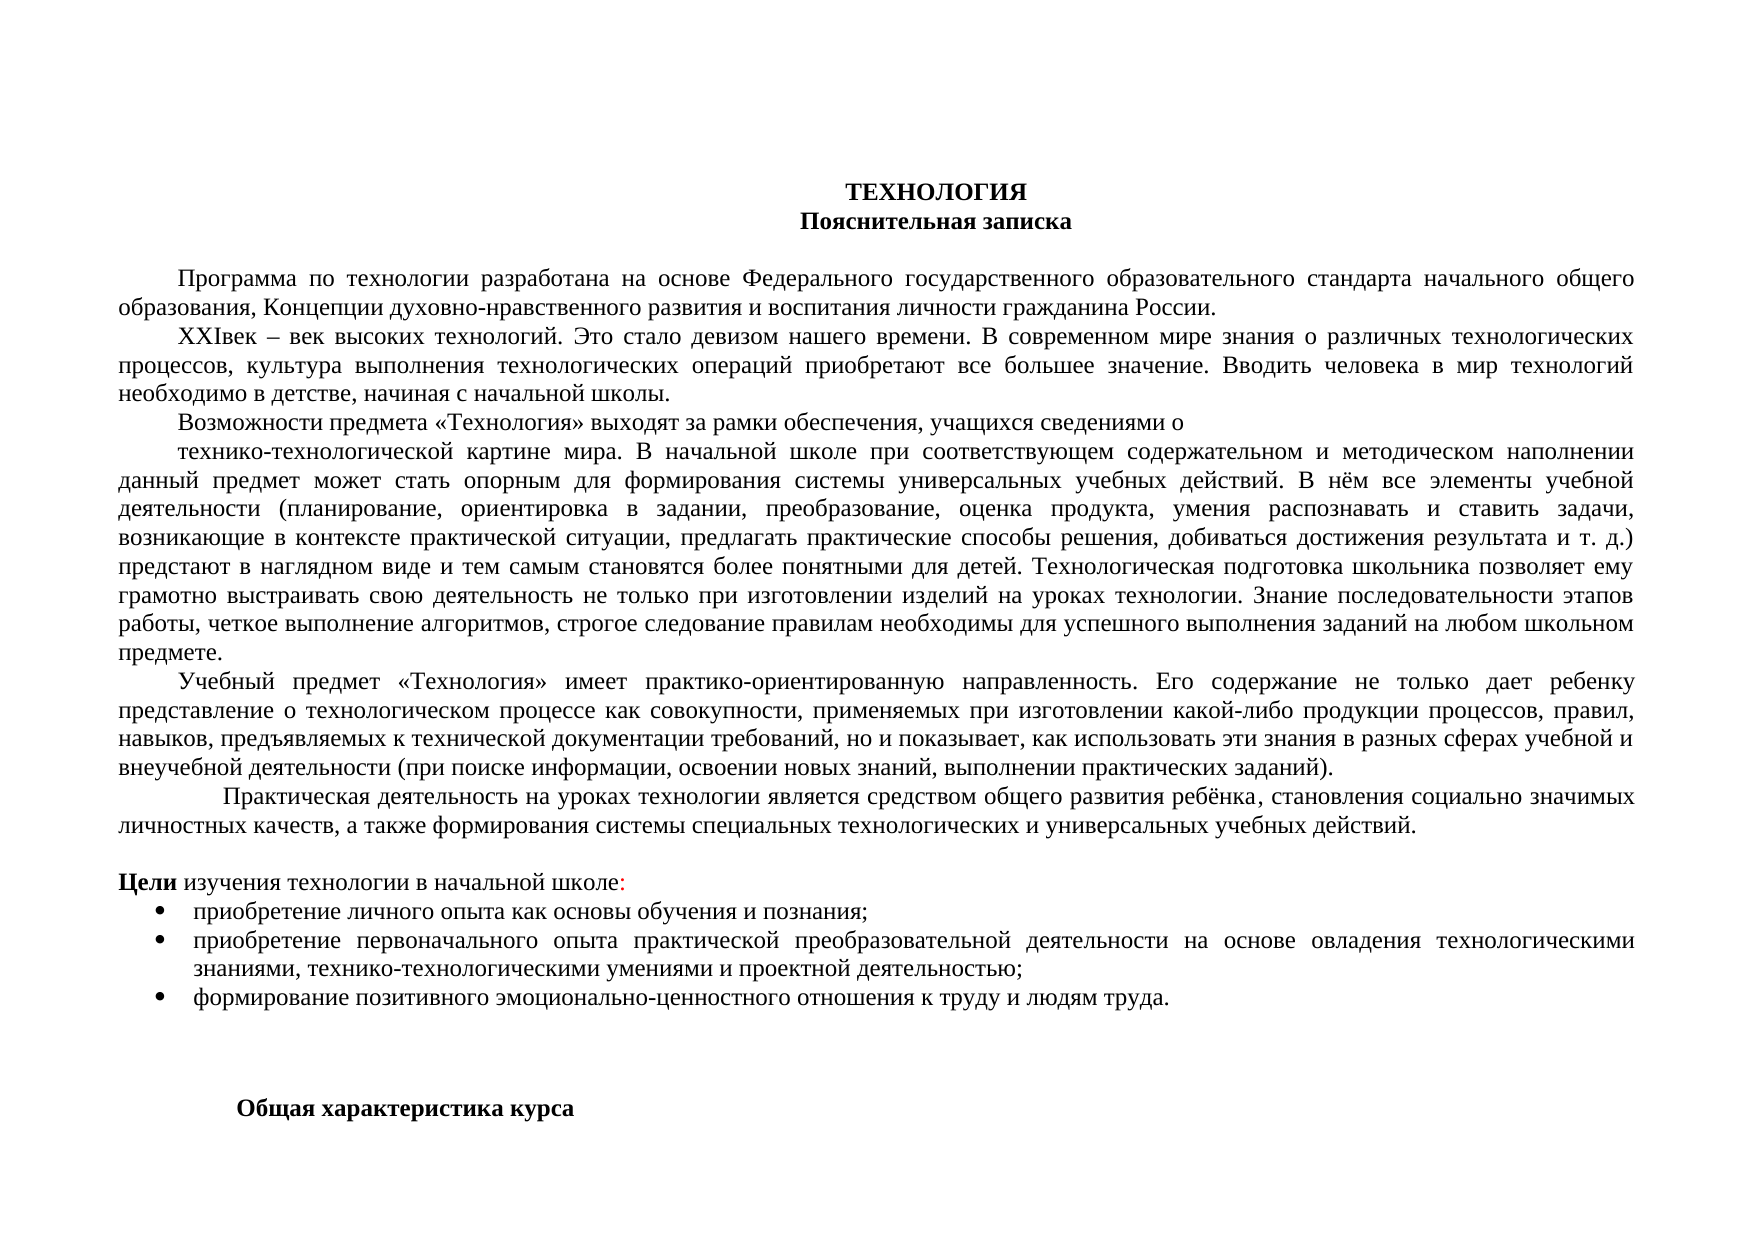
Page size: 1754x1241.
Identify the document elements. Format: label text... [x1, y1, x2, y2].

text Цели изучения технологии в начальной школе: [118, 867, 1636, 896]
text ТЕХНОЛОГИЯ [177, 177, 1636, 206]
text Учебный предмет «Технология» имеет практико-ориентированную направленность. Его содержание не только дает ребенку представление о технологическом процессе как совокупности, применяемых при изготовлении какой-либо продукции процессов, правил, навыков, предъявляемых к технической документации требований, но и показывает, как использовать эти знания в разных сферах учебной и внеучебной деятельности (при поиске информации, освоении новых знаний, выполнении практических заданий). [118, 666, 1636, 781]
list приобретение первоначального опыта практической преобразовательной деятельности на основе овладения технологическими знаниями, технико-технологическими умениями и проектной деятельностью; [156, 925, 1636, 982]
text Общая характеристика курса [177, 1093, 1636, 1122]
text ХХIвек – век высоких технологий. Это стало девизом нашего времени. В современном мире знания о различных технологических процессов, культура выполнения технологических операций приобретают все большее значение. Вводить человека в мир технологий необходимо в детстве, начиная с начальной школы. [118, 321, 1636, 407]
text Программа по технологии разработана на основе Федерального государственного образовательного стандарта начального общего образования, Концепции духовно-нравственного развития и воспитания личности гражданина России. [118, 263, 1636, 321]
text Пояснительная записка [177, 206, 1636, 235]
list приобретение личного опыта как основы обучения и познания; [156, 896, 1636, 925]
text технико-технологической картине мира. В начальной школе при соответствующем содержательном и методическом наполнении данный предмет может стать опорным для формирования системы универсальных учебных действий. В нём все элементы учебной деятельности (планирование, ориентировка в задании, преобразование, оценка продукта, умения распознавать и ставить задачи, возникающие в контексте практической ситуации, предлагать практические способы решения, добиваться достижения результата и т. д.) предстают в наглядном виде и тем самым становятся более понятными для детей. Технологическая подготовка школьника позволяет ему грамотно выстраивать свою деятельность не только при изготовлении изделий на уроках технологии. Знание последовательности этапов работы, четкое выполнение алгоритмов, строгое следование правилам необходимы для успешного выполнения заданий на любом школьном предмете. [118, 436, 1636, 666]
text Практическая деятельность на уроках технологии является средством общего развития ребёнка, становления социально значимых личностных качеств, а также формирования системы специальных технологических и универсальных учебных действий. [118, 781, 1636, 838]
list формирование позитивного эмоционально-ценностного отношения к труду и людям труда. [156, 982, 1636, 1011]
text Возможности предмета «Технология» выходят за рамки обеспечения, учащихся сведениями о [118, 407, 1636, 436]
